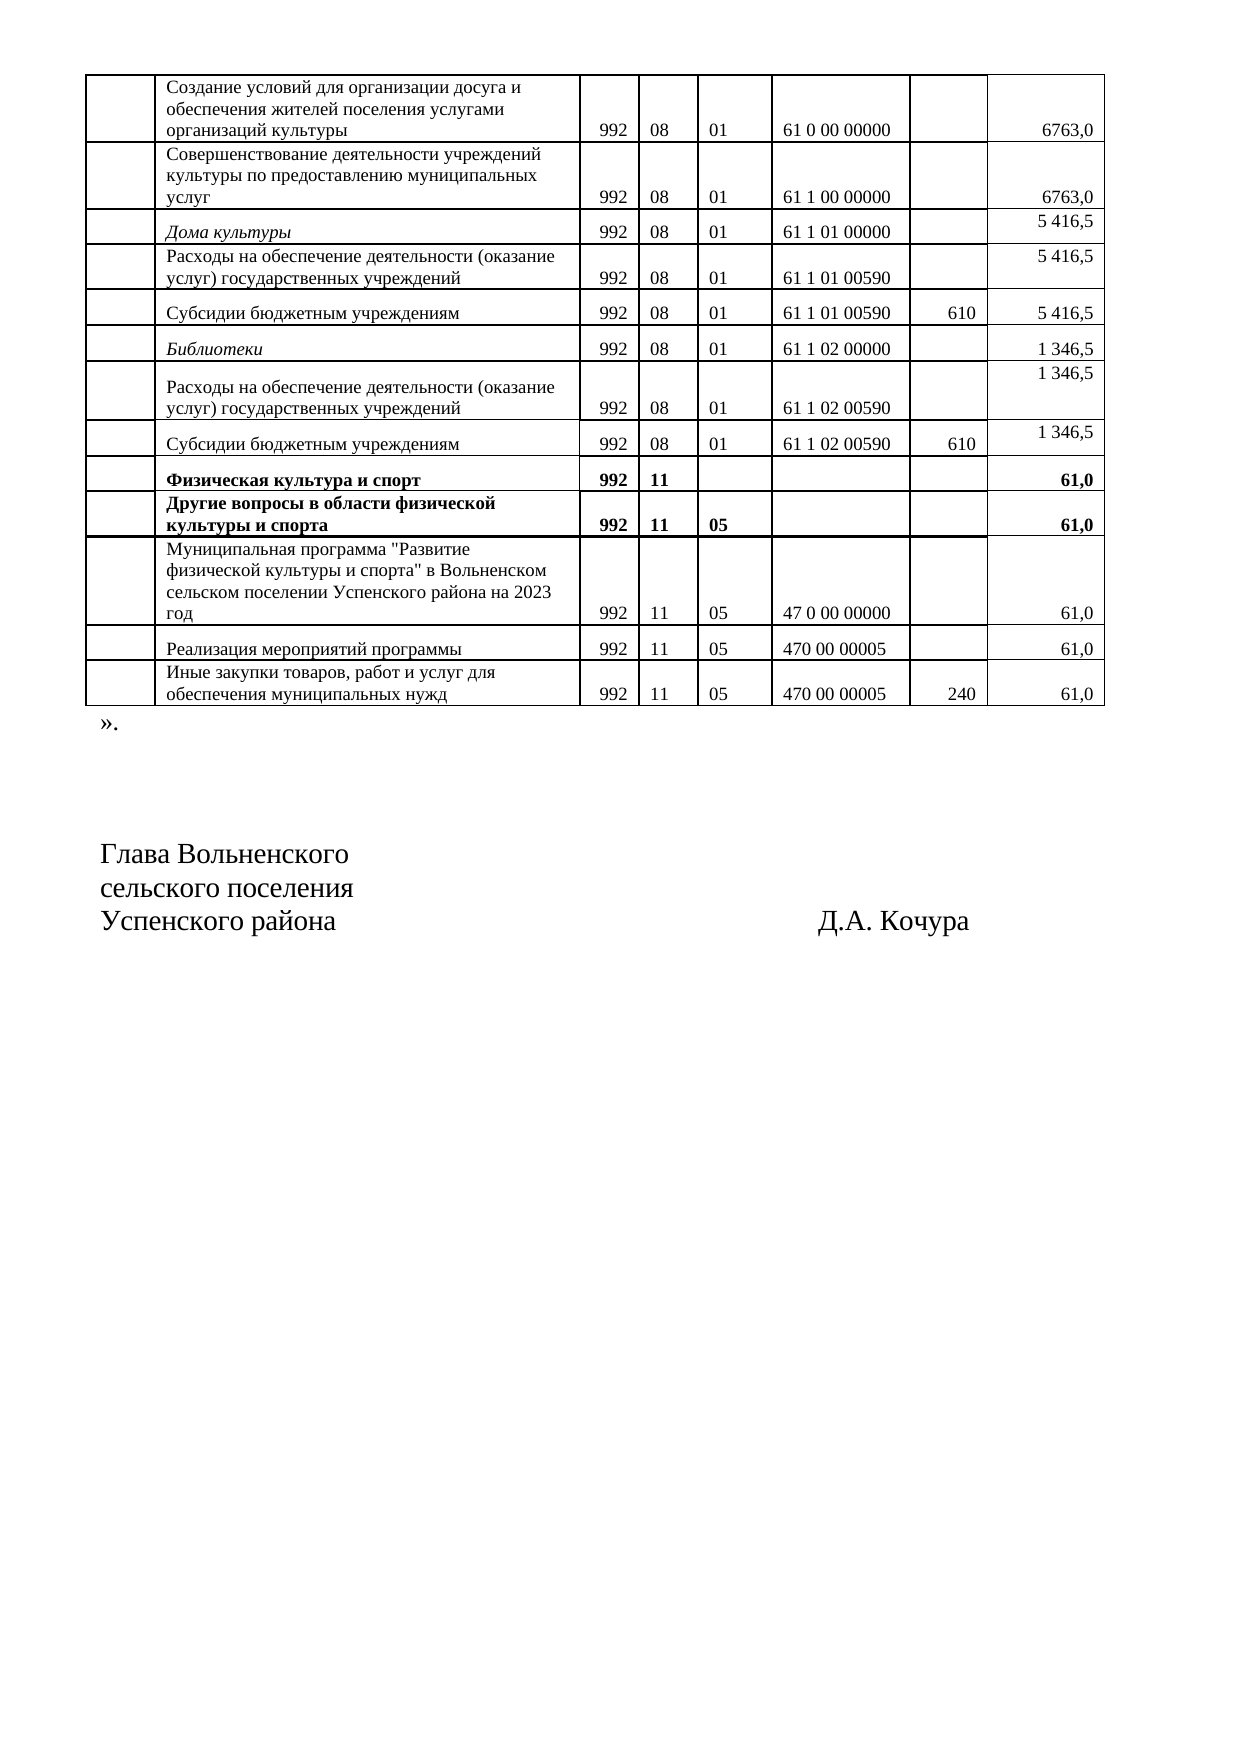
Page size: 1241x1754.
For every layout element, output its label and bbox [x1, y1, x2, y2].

table_header [74, 74, 1181, 1708]
